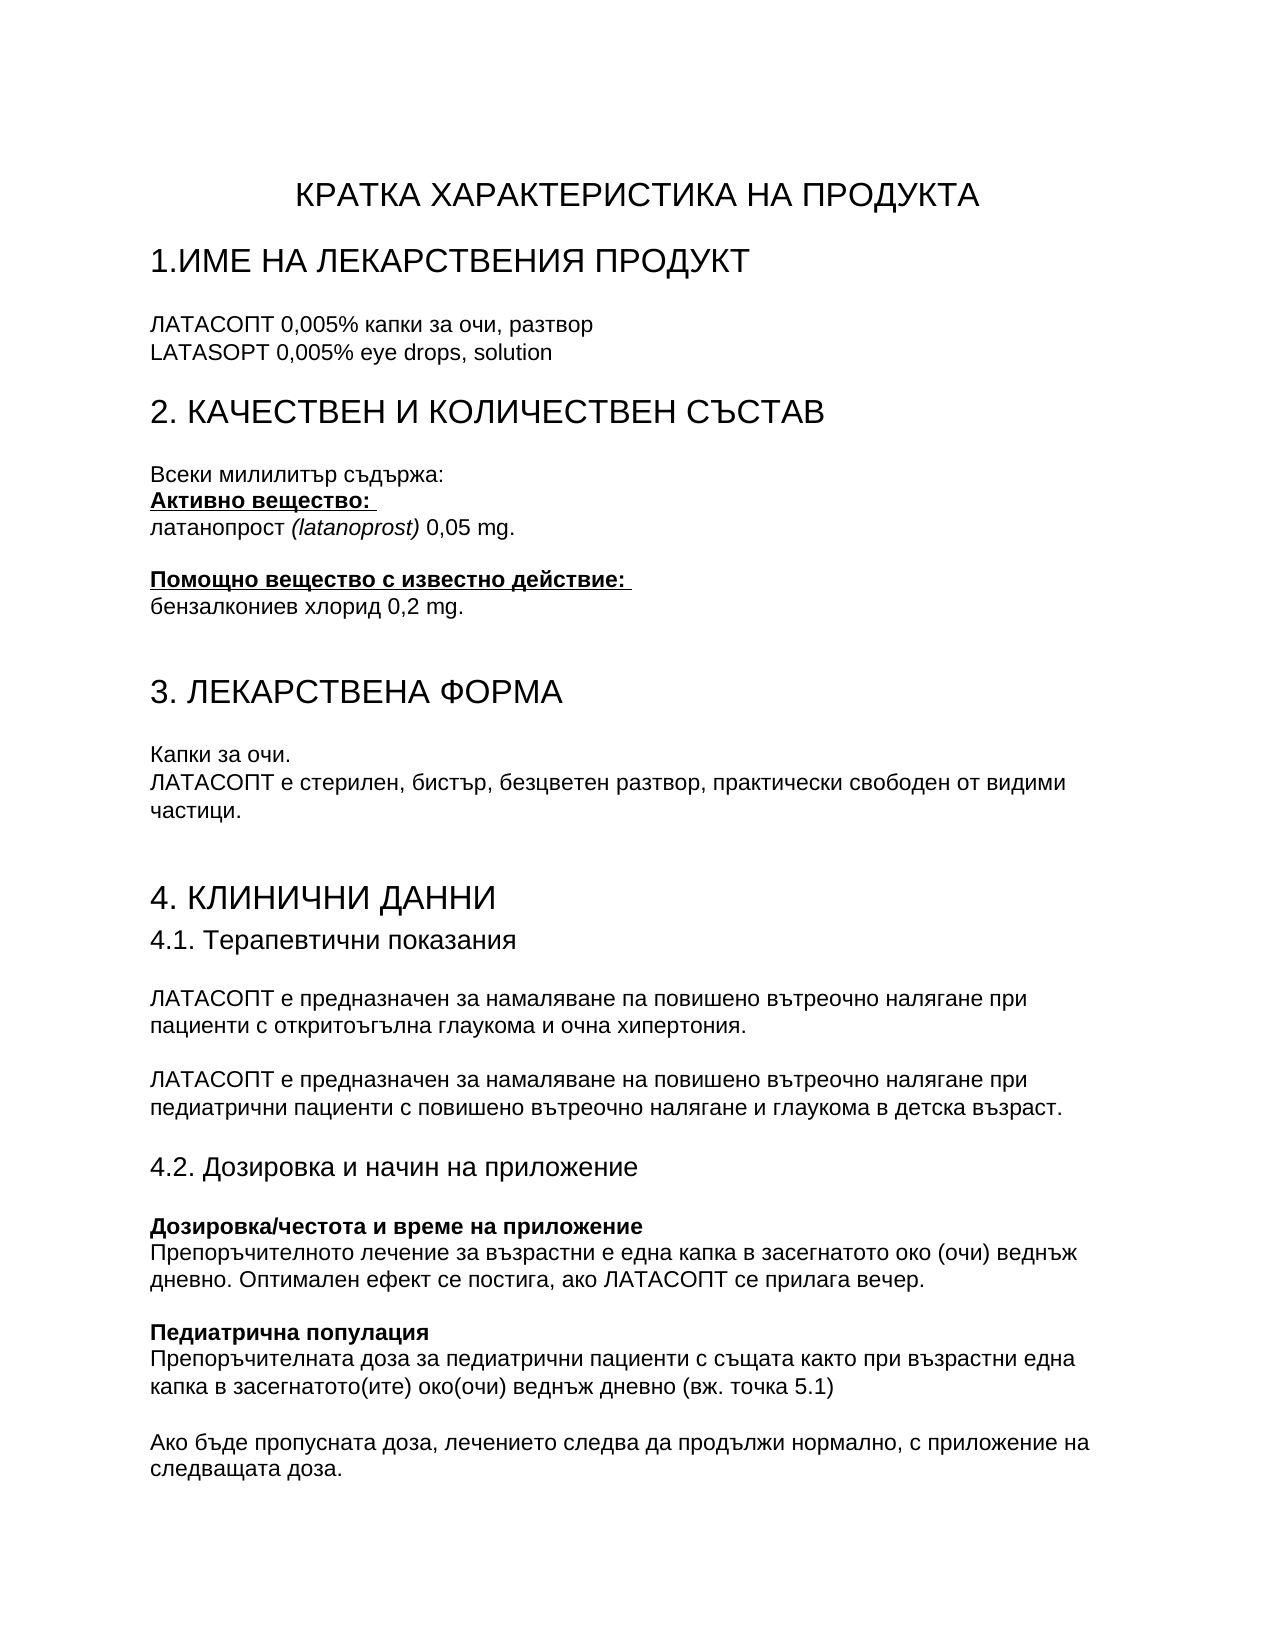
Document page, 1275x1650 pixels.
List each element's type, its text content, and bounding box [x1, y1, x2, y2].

text Дозировка/честота и време на приложение [150, 1213, 1125, 1239]
text LATASOPT 0,005% eye drops, solution [150, 339, 1125, 365]
text Препоръчителната доза за педиатрични пациенти с същата както при възрастни една капка в засегнатото(ите) око(очи) веднъж дневно (вж. точка 5.1) [150, 1345, 1125, 1399]
text ЛАТАСОПТ е предназначен за намаляване на повишено вътреочно налягане при педиатрични пациенти с повишено вътреочно налягане и глаукома в детска възраст. [150, 1066, 1125, 1120]
text ЛАТАСОПТ е предназначен за намаляване па повишено вътреочно налягане при пациенти с откритоъгълна глаукома и очна хипертония. [150, 985, 1125, 1038]
text Педиатрична популация [150, 1318, 1125, 1345]
subtitle 4.2. Дозировка и начин на приложение [150, 1151, 1125, 1183]
subtitle 1.ИМЕ НА ЛЕКАРСТВЕНИЯ ПРОДУКТ [150, 241, 1125, 280]
subtitle 4. КЛИНИЧНИ ДАННИ [150, 878, 1125, 917]
text Препоръчителното лечение за възрастни е една капка в засегнатото око (очи) веднъж дневно. Оптимален ефект се постига, ако ЛАТАСОПТ се прилага вечер. [150, 1239, 1125, 1292]
text латанопрост (latanoprost) 0,05 mg. [150, 514, 1125, 540]
text ЛАТАСОПТ е стерилен, бистър, безцветен разтвор, практически свободен от видими частици. [150, 769, 1125, 824]
text ЛАТАСОПТ 0,005% капки за очи, разтвор [150, 311, 1125, 337]
text Активно вещество: [150, 487, 1125, 514]
subtitle 4.1. Терапевтични показания [150, 924, 1125, 955]
subtitle 3. ЛЕКАРСТВЕНА ФОРМА [150, 672, 1125, 711]
text бензалкониев хлорид 0,2 mg. [150, 593, 1125, 619]
text Капки за очи. [150, 741, 1125, 768]
text Ако бъде пропусната доза, лечението следва да продължи нормално, с приложение на следващата доза. [150, 1428, 1125, 1481]
subtitle КРАТКА ХАРАКТЕРИСТИКА НА ПРОДУКТА [150, 175, 1125, 213]
text Помощно вещество с известно действие: [150, 566, 1125, 593]
text Всеки милилитър съдържа: [150, 461, 1125, 487]
subtitle 2. КАЧЕСТВЕН И КОЛИЧЕСТВЕН СЪСТАВ [150, 392, 1125, 430]
